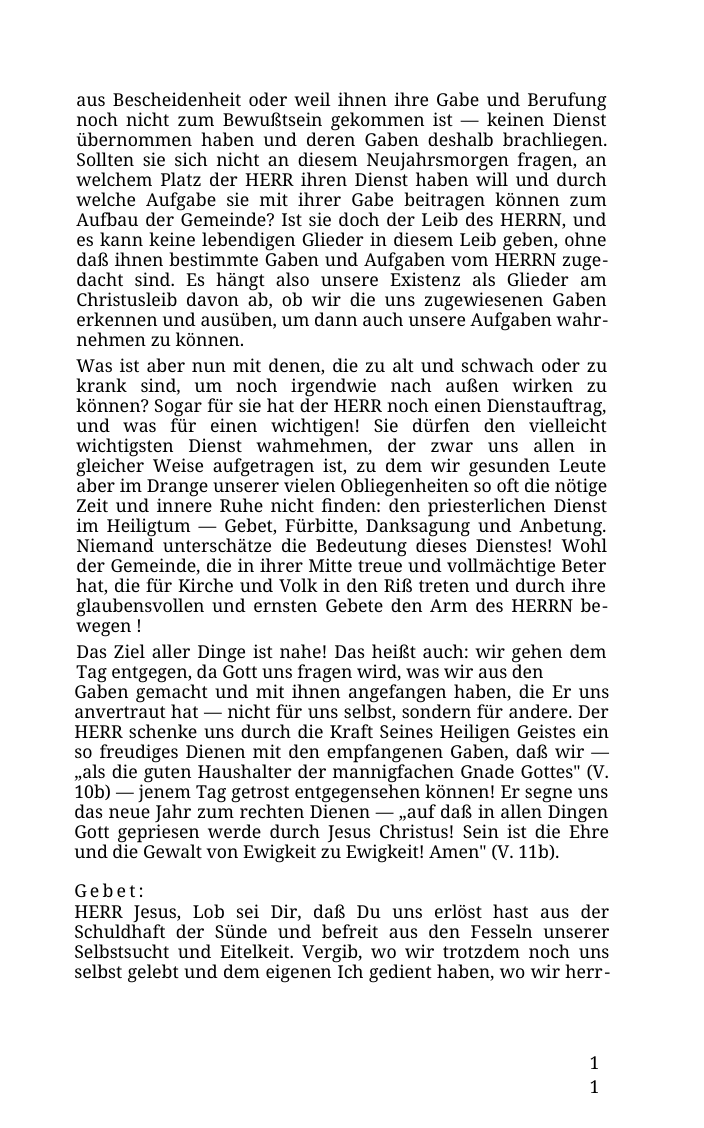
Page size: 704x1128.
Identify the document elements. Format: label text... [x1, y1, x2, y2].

text Gebet: [74, 883, 676, 901]
text Das Ziel aller Dinge ist nahe! Das heißt auch: wir gehen dem Tag entgegen, da Gott uns fragen wird, was wir aus den [76, 643, 608, 683]
text Was ist aber nun mit denen, die zu alt und schwach oder zu krank sind, um noch irgendwie nach außen wirken zu können? Sogar für sie hat der HERR noch einen Dienstauftrag, und was für einen wichtigen! Sie dürfen den vielleicht wichtigsten Dienst wahmehmen, der zwar uns allen in gleicher Weise aufgetragen ist, zu dem wir gesunden Leute aber im Drange unserer vielen Obliegenheiten so oft die nötige Zeit und innere Ruhe nicht finden: den priesterlichen Dienst im Heiligtum — Gebet, Fürbitte, Danksagung und Anbetung. Niemand unterschätze die Bedeutung dieses Dienstes! Wohl der Gemeinde, die in ihrer Mitte treue und vollmächtige Beter hat, die für Kirche und Volk in den Riß treten und durch ihre glaubensvollen und ernsten Gebete den Arm des HERRN bewegen ! [76, 357, 608, 637]
text Gaben gemacht und mit ihnen angefangen haben, die Er uns anvertraut hat — nicht für uns selbst, sondern für andere. Der HERR schenke uns durch die Kraft Seines Heiligen Geistes ein so freudiges Dienen mit den empfangenen Gaben, daß wir — „als die guten Haushalter der mannigfachen Gnade Gottes" (V. 10b) — jenem Tag getrost entgegensehen können! Er segne uns das neue Jahr zum rechten Dienen — „auf daß in allen Dingen Gott gepriesen werde durch Jesus Christus! Sein ist die Ehre und die Gewalt von Ewigkeit zu Ewigkeit! Amen" (V. 11b). [74, 683, 610, 863]
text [74, 903, 610, 983]
